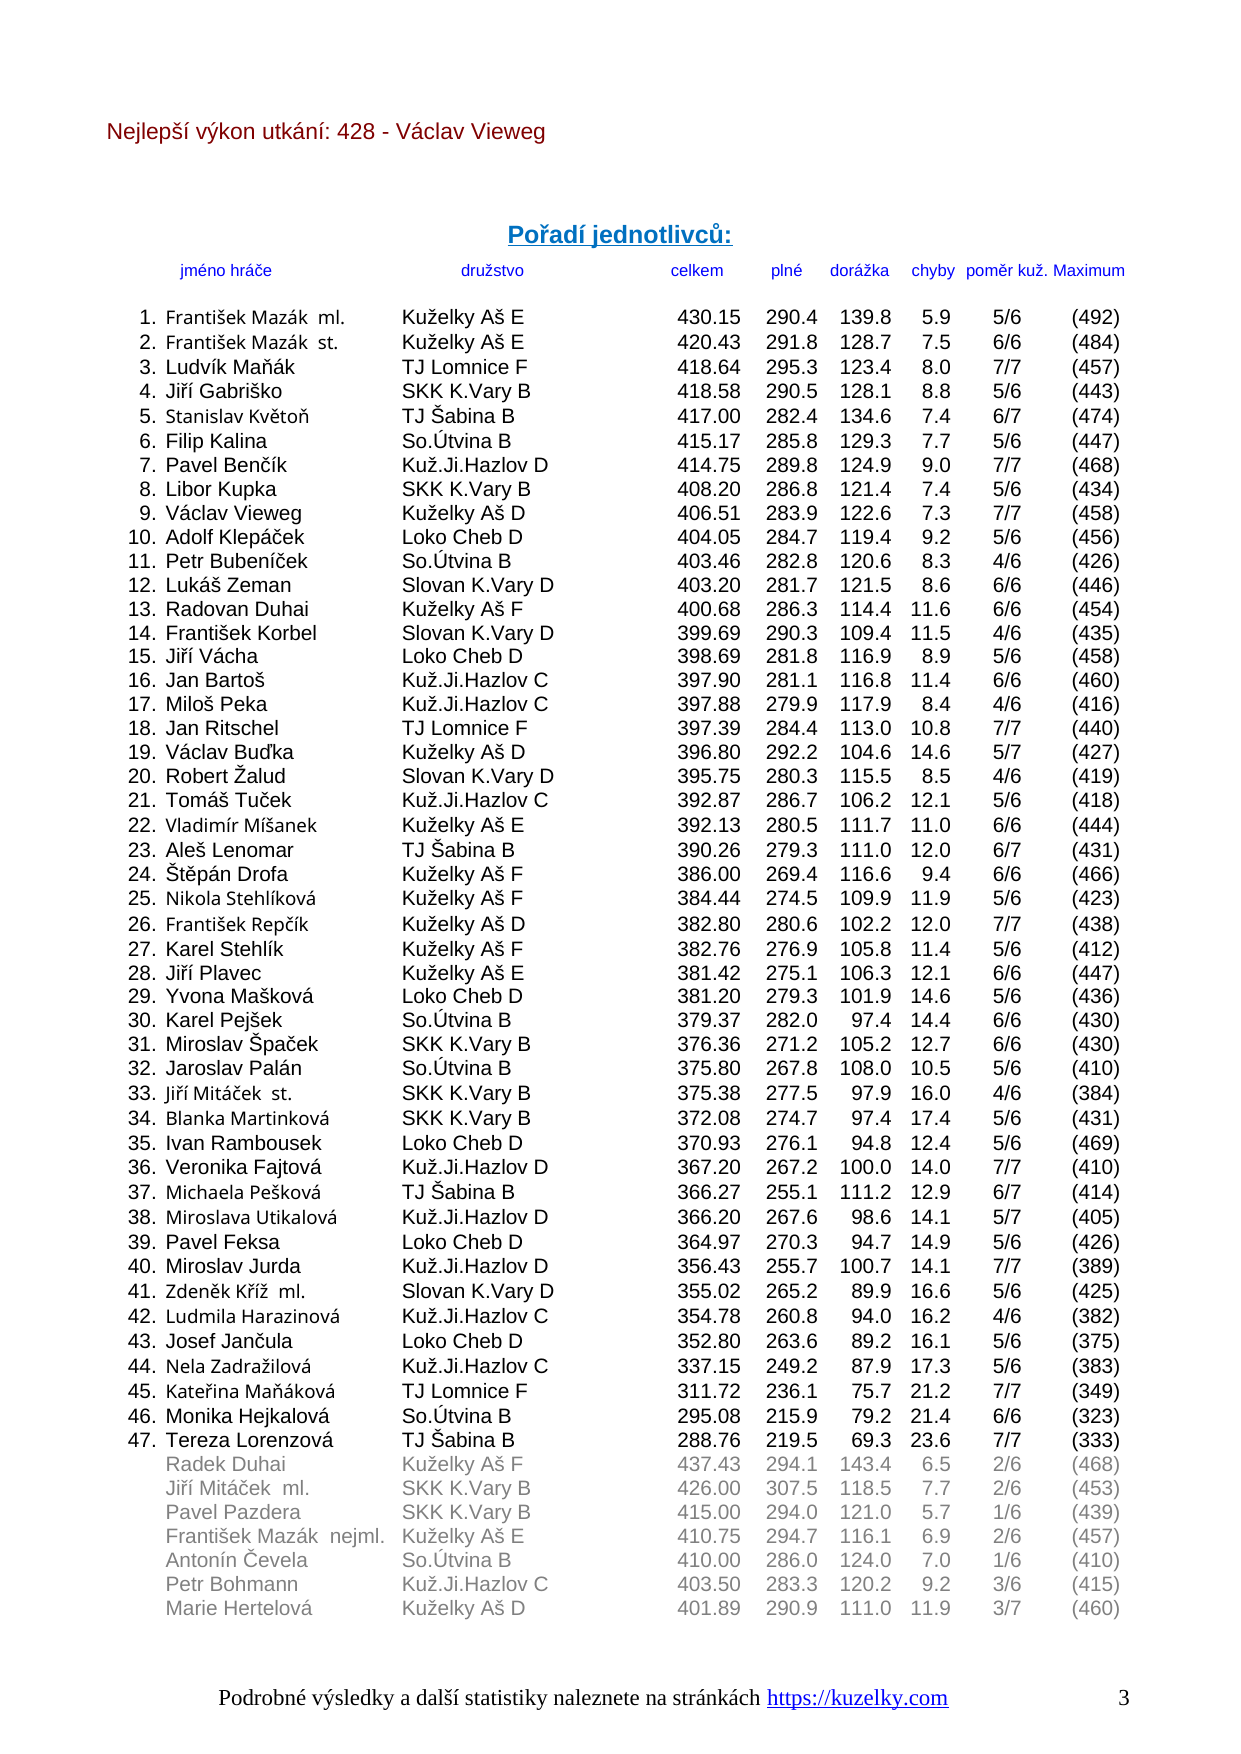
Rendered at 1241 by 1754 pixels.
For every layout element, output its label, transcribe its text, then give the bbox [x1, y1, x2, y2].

text 32. Jaroslav Palán So.Útvina B 375.80 267.8 108.0 10.5 5/6 (410) [106, 1056, 1134, 1080]
text 28. Jiří Plavec Kuželky Aš E 381.42 275.1 106.3 12.1 6/6 (447) [106, 960, 1134, 984]
text 44. Nela Zadražilová Kuž.Ji.Hazlov C 337.15 249.2 87.9 17.3 5/6 (383) [106, 1353, 1134, 1379]
text 29. Yvona Mašková Loko Cheb D 381.20 279.3 101.9 14.6 5/6 (436) [106, 984, 1134, 1008]
text 42. Ludmila Harazinová Kuž.Ji.Hazlov C 354.78 260.8 94.0 16.2 4/6 (382) [106, 1304, 1134, 1329]
text 45. Kateřina Maňáková TJ Lomnice F 311.72 236.1 75.7 21.2 7/7 (349) [106, 1379, 1134, 1404]
text 24. Štěpán Drofa Kuželky Aš F 386.00 269.4 116.6 9.4 6/6 (466) [106, 861, 1134, 885]
text jméno hráče družstvo celkem plné dorážka chyby poměr kuž. Maximum [106, 261, 1134, 280]
text 22. Vladimír Míšanek Kuželky Aš E 392.13 280.5 111.7 11.0 6/6 (444) [106, 812, 1134, 837]
text 41. Zdeněk Kříž ml. Slovan K.Vary D 355.02 265.2 89.9 16.6 5/6 (425) [106, 1278, 1134, 1304]
text 30. Karel Pejšek So.Útvina B 379.37 282.0 97.4 14.4 6/6 (430) [106, 1008, 1134, 1032]
text 7. Pavel Benčík Kuž.Ji.Hazlov D 414.75 289.8 124.9 9.0 7/7 (468) [106, 453, 1134, 477]
text Jiří Mitáček ml. SKK K.Vary B 426.00 307.5 118.5 7.7 2/6 (453) [106, 1476, 1134, 1500]
text 18. Jan Ritschel TJ Lomnice F 397.39 284.4 113.0 10.8 7/7 (440) [106, 716, 1134, 740]
text Pavel Pazdera SKK K.Vary B 415.00 294.0 121.0 5.7 1/6 (439) [106, 1500, 1134, 1524]
text 12. Lukáš Zeman Slovan K.Vary D 403.20 281.7 121.5 8.6 6/6 (446) [106, 572, 1134, 596]
text 5. Stanislav Květoň TJ Šabina B 417.00 282.4 134.6 7.4 6/7 (474) [106, 403, 1134, 429]
text 4. Jiří Gabriško SKK K.Vary B 418.58 290.5 128.1 8.8 5/6 (443) [106, 379, 1134, 403]
text 46. Monika Hejkalová So.Útvina B 295.08 215.9 79.2 21.4 6/6 (323) [106, 1404, 1134, 1428]
text 11. Petr Bubeníček So.Útvina B 403.46 282.8 120.6 8.3 4/6 (426) [106, 548, 1134, 572]
text 43. Josef Jančula Loko Cheb D 352.80 263.6 89.2 16.1 5/6 (375) [106, 1329, 1134, 1353]
text 2. František Mazák st. Kuželky Aš E 420.43 291.8 128.7 7.5 6/6 (484) [106, 330, 1134, 355]
text 15. Jiří Vácha Loko Cheb D 398.69 281.8 116.9 8.9 5/6 (458) [106, 644, 1134, 668]
text 1. František Mazák ml. Kuželky Aš E 430.15 290.4 139.8 5.9 5/6 (492) [106, 304, 1134, 330]
text 10. Adolf Klepáček Loko Cheb D 404.05 284.7 119.4 9.2 5/6 (456) [106, 524, 1134, 548]
text 39. Pavel Feksa Loko Cheb D 364.97 270.3 94.7 14.9 5/6 (426) [106, 1230, 1134, 1254]
text Radek Duhai Kuželky Aš F 437.43 294.1 143.4 6.5 2/6 (468) [106, 1452, 1134, 1476]
text 26. František Repčík Kuželky Aš D 382.80 280.6 102.2 12.0 7/7 (438) [106, 911, 1134, 936]
text 21. Tomáš Tuček Kuž.Ji.Hazlov C 392.87 286.7 106.2 12.1 5/6 (418) [106, 788, 1134, 812]
text 3. Ludvík Maňák TJ Lomnice F 418.64 295.3 123.4 8.0 7/7 (457) [106, 355, 1134, 379]
text 16. Jan Bartoš Kuž.Ji.Hazlov C 397.90 281.1 116.8 11.4 6/6 (460) [106, 668, 1134, 692]
text Petr Bohmann Kuž.Ji.Hazlov C 403.50 283.3 120.2 9.2 3/6 (415) [106, 1572, 1134, 1596]
text 25. Nikola Stehlíková Kuželky Aš F 384.44 274.5 109.9 11.9 5/6 (423) [106, 885, 1134, 911]
text 19. Václav Buďka Kuželky Aš D 396.80 292.2 104.6 14.6 5/7 (427) [106, 740, 1134, 764]
text Marie Hertelová Kuželky Aš D 401.89 290.9 111.0 11.9 3/7 (460) [106, 1596, 1134, 1620]
text 23. Aleš Lenomar TJ Šabina B 390.26 279.3 111.0 12.0 6/7 (431) [106, 837, 1134, 861]
text Pořadí jednotlivců: [94, 220, 1145, 248]
text 34. Blanka Martinková SKK K.Vary B 372.08 274.7 97.4 17.4 5/6 (431) [106, 1106, 1134, 1131]
text 38. Miroslava Utikalová Kuž.Ji.Hazlov D 366.20 267.6 98.6 14.1 5/7 (405) [106, 1205, 1134, 1230]
text 8. Libor Kupka SKK K.Vary B 408.20 286.8 121.4 7.4 5/6 (434) [106, 477, 1134, 501]
text 6. Filip Kalina So.Útvina B 415.17 285.8 129.3 7.7 5/6 (447) [106, 429, 1134, 453]
text 47. Tereza Lorenzová TJ Šabina B 288.76 219.5 69.3 23.6 7/7 (333) [106, 1428, 1134, 1452]
text 17. Miloš Peka Kuž.Ji.Hazlov C 397.88 279.9 117.9 8.4 4/6 (416) [106, 692, 1134, 716]
text 13. Radovan Duhai Kuželky Aš F 400.68 286.3 114.4 11.6 6/6 (454) [106, 596, 1134, 620]
text 27. Karel Stehlík Kuželky Aš F 382.76 276.9 105.8 11.4 5/6 (412) [106, 936, 1134, 960]
text 40. Miroslav Jurda Kuž.Ji.Hazlov D 356.43 255.7 100.7 14.1 7/7 (389) [106, 1254, 1134, 1278]
text 9. Václav Vieweg Kuželky Aš D 406.51 283.9 122.6 7.3 7/7 (458) [106, 501, 1134, 524]
text 35. Ivan Rambousek Loko Cheb D 370.93 276.1 94.8 12.4 5/6 (469) [106, 1131, 1134, 1155]
text Nejlepší výkon utkání: 428 - Václav Vieweg [106, 118, 1134, 144]
text 14. František Korbel Slovan K.Vary D 399.69 290.3 109.4 11.5 4/6 (435) [106, 620, 1134, 644]
text 33. Jiří Mitáček st. SKK K.Vary B 375.38 277.5 97.9 16.0 4/6 (384) [106, 1080, 1134, 1106]
text 37. Michaela Pešková TJ Šabina B 366.27 255.1 111.2 12.9 6/7 (414) [106, 1179, 1134, 1205]
text 20. Robert Žalud Slovan K.Vary D 395.75 280.3 115.5 8.5 4/6 (419) [106, 764, 1134, 788]
text 36. Veronika Fajtová Kuž.Ji.Hazlov D 367.20 267.2 100.0 14.0 7/7 (410) [106, 1155, 1134, 1179]
text Antonín Čevela So.Útvina B 410.00 286.0 124.0 7.0 1/6 (410) [106, 1548, 1134, 1572]
text 31. Miroslav Špaček SKK K.Vary B 376.36 271.2 105.2 12.7 6/6 (430) [106, 1032, 1134, 1056]
text František Mazák nejml. Kuželky Aš E 410.75 294.7 116.1 6.9 2/6 (457) [106, 1524, 1134, 1548]
